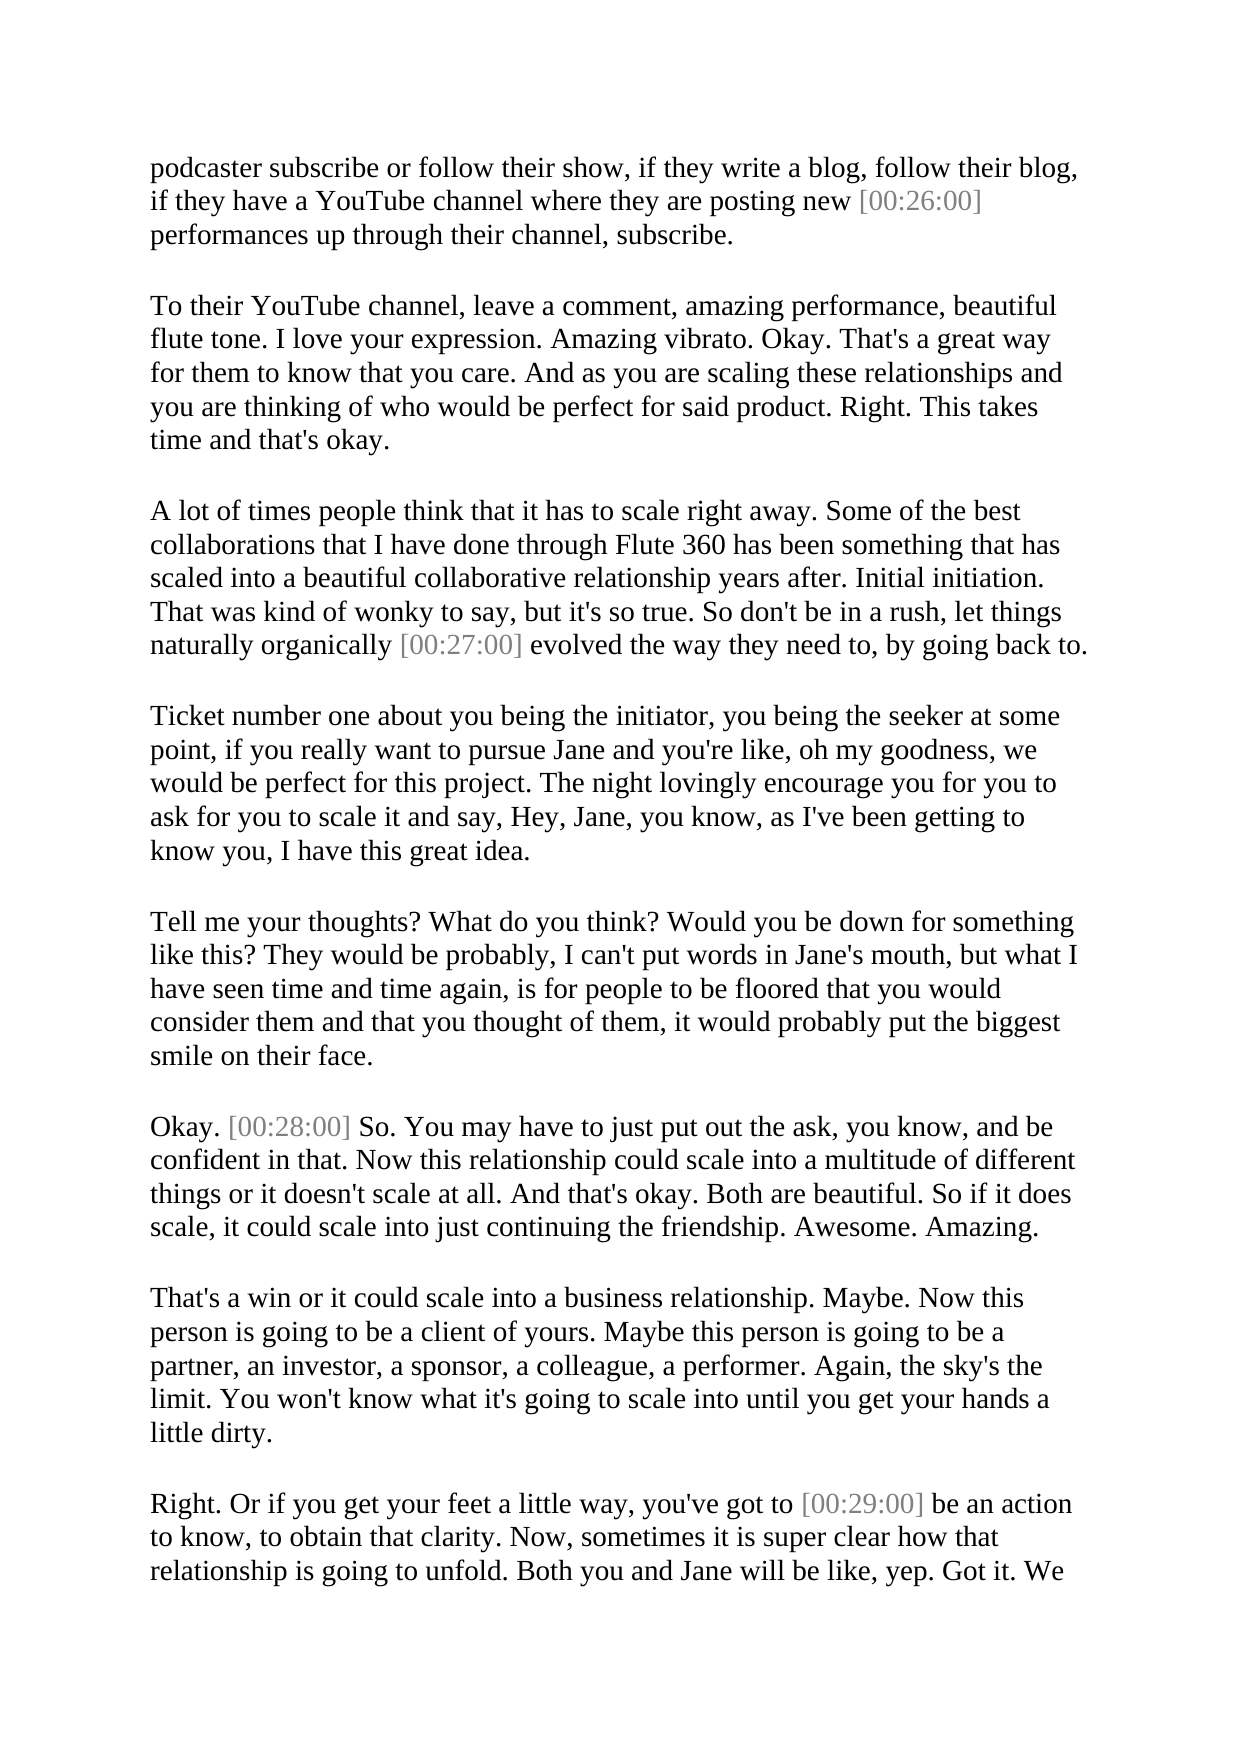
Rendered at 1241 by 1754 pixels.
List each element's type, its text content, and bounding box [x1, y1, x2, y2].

text A lot of times people think that it has to scale right away. Some of the best collaborations that I have done through Flute 360 has been something that has scaled into a beautiful collaborative relationship years after. Initial initiation. That was kind of wonky to say, but it's so true. So don't be in a rush, let things naturally organically [00:27:00] evolved the way they need to, by going back to. [150, 493, 1090, 661]
text Tell me your thoughts? What do you think? Would you be down for something like this? They would be probably, I can't put words in Jane's mouth, but what I have seen time and time again, is for people to be floored that you would consider them and that you thought of them, it would probably put the biggest smile on their face. [150, 904, 1090, 1071]
text That's a win or it could scale into a business relationship. Maybe. Now this person is going to be a client of yours. Maybe this person is going to be a partner, an investor, a sponsor, a colleague, a performer. Again, the sky's the limit. You won't know what it's going to scale into until you get your hands a little dirty. [150, 1281, 1090, 1448]
text To their YouTube channel, leave a comment, amazing performance, beautiful flute tone. I love your expression. Amazing vibrato. Okay. That's a great way for them to know that you care. And as you are scaling these relationships and you are thinking of who would be perfect for said product. Right. This takes time and that's okay. [150, 288, 1090, 456]
text Ticket number one about you being the initiator, you being the seeker at some point, if you really want to pursue Jane and you're like, oh my goodness, we would be perfect for this project. The night lovingly encourage you for you to ask for you to scale it and say, Hey, Jane, you know, as I've been getting to know you, I have this great idea. [150, 698, 1090, 866]
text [150, 1486, 1090, 1586]
text Okay. [00:28:00] So. You may have to just put out the ask, you know, and be confident in that. Now this relationship could scale into a multitude of different things or it doesn't scale at all. And that's okay. Both are beautiful. So if it does scale, it could scale into just continuing the friendship. Awesome. Amazing. [150, 1109, 1090, 1243]
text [150, 150, 1090, 251]
